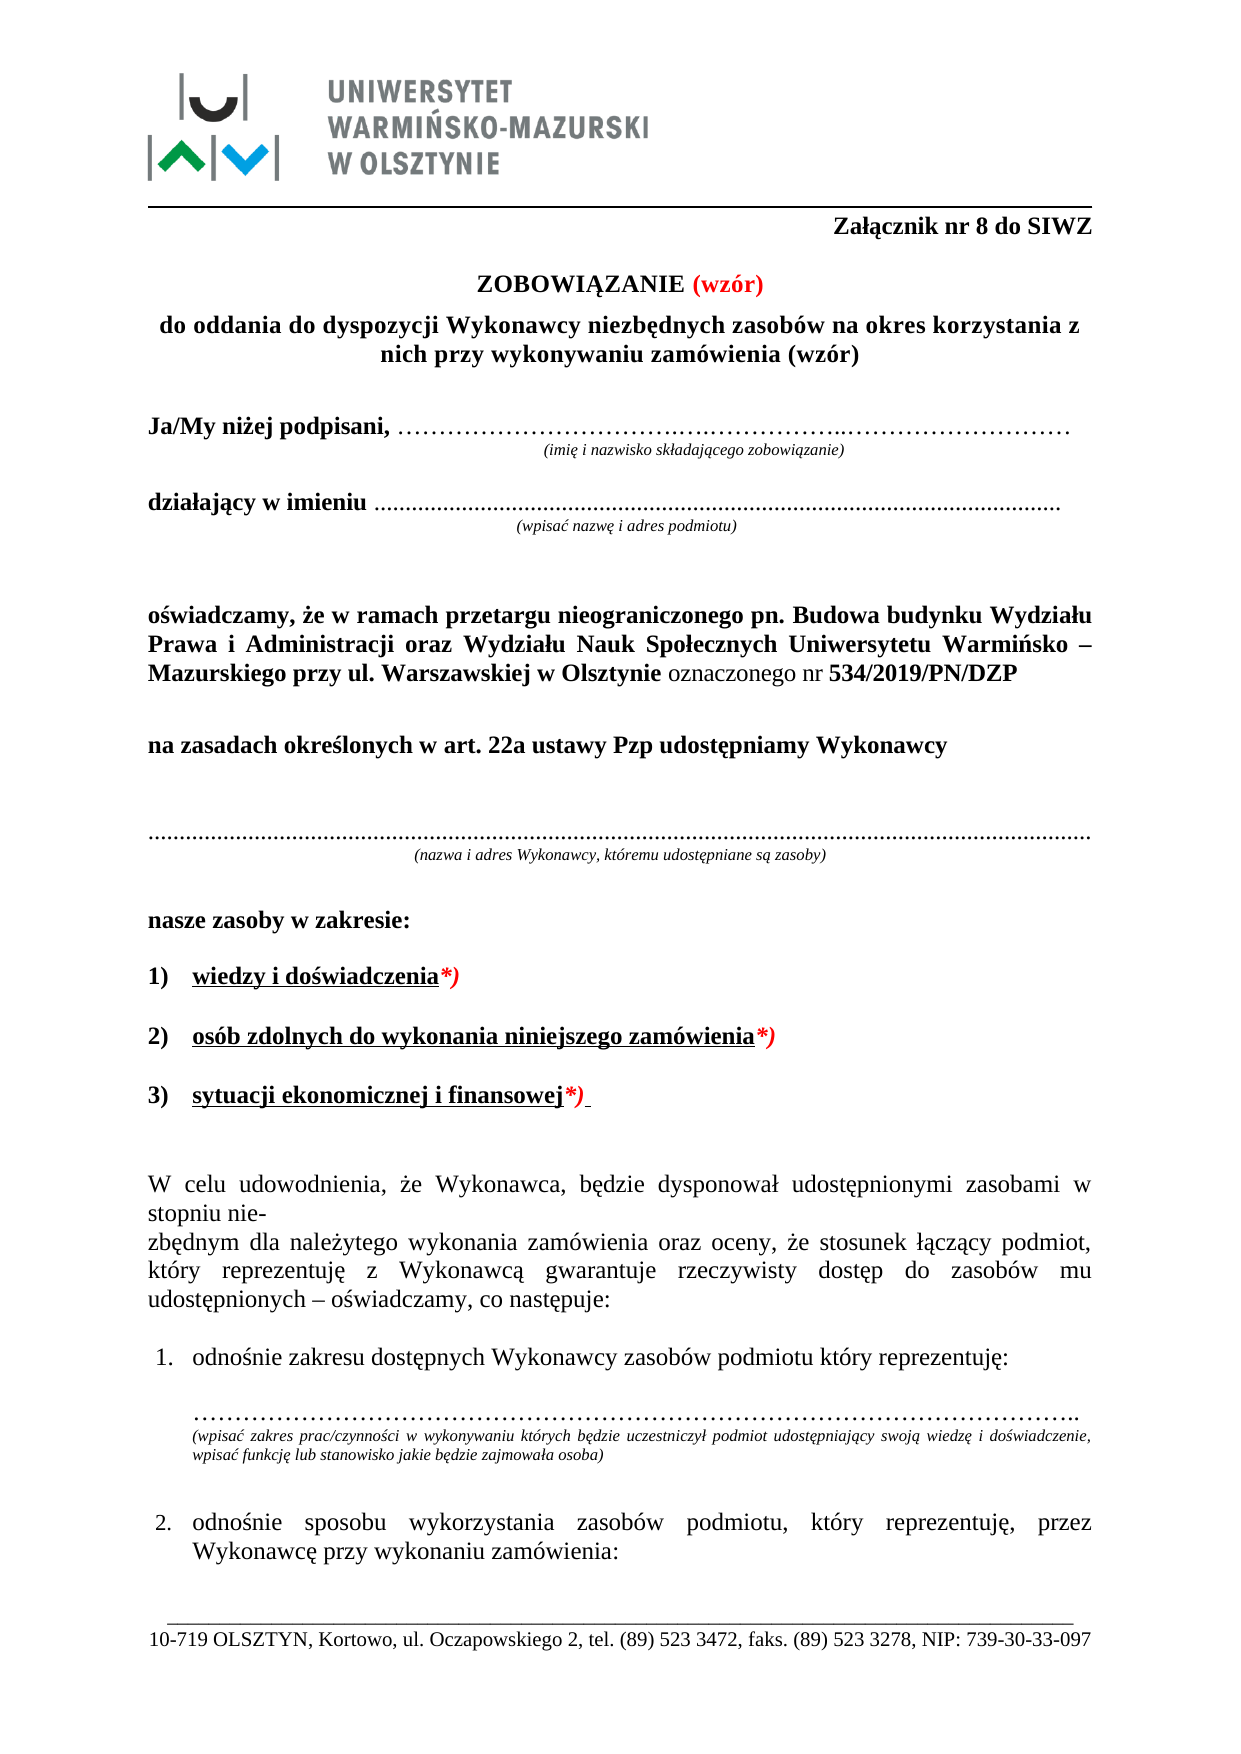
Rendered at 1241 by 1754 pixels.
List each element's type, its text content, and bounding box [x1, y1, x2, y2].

text W celu udowodnienia, że Wykonawca, będzie dysponował udostępnionymi zasobami w stopniu nie- [148, 1169, 1092, 1227]
text ZOBOWIĄZANIE (wzór) [148, 269, 1092, 298]
text ....................................................................................................................................................... [148, 816, 1092, 845]
text Załącznik nr 8 do SIWZ [148, 211, 1092, 240]
text (imię i nazwisko składającego zobowiązanie) [221, 439, 1092, 459]
text oświadczamy, że w ramach przetargu nieograniczonego pn. Budowa budynku Wydziału Prawa i Administracji oraz Wydziału Nauk Społecznych Uniwersytetu Warmińsko – Mazurskiego przy ul. Warszawskiej w Olsztynie oznaczonego nr 534/2019/PN/DZP [148, 601, 1092, 687]
list wiedzy i doświadczenia*) [148, 961, 1092, 990]
text Ja/My niżej podpisani, …………………………….….……………..……………………… [148, 411, 1092, 439]
list osób zdolnych do wykonania niniejszego zamówienia*) [148, 1021, 1092, 1049]
list sytuacji ekonomicznej i finansowej*) [148, 1081, 1092, 1109]
text na zasadach określonych w art. 22a ustawy Pzp udostępniamy Wykonawcy [148, 730, 1092, 759]
text zbędnym dla należytego wykonania zamówienia oraz oceny, że stosunek łączący podmiot, który reprezentuję z Wykonawcą gwarantuje rzeczywisty dostęp do zasobów mu udostępnionych – oświadczamy, co następuje: [148, 1227, 1092, 1313]
picture [147, 73, 648, 181]
text do oddania do dyspozycji Wykonawcy niezbędnych zasobów na okres korzystania z nich przy wykonywaniu zamówienia (wzór) [148, 310, 1092, 368]
text (wpisać nazwę i adres podmiotu) [443, 516, 1092, 535]
text …………………………………………………………………………………………….. [192, 1397, 1092, 1426]
text nasze zasoby w zakresie: [148, 905, 1092, 934]
text (nazwa i adres Wykonawcy, któremu udostępniane są zasoby) [148, 845, 1092, 864]
text (wpisać zakres prac/czynności w wykonywaniu których będzie uczestniczył podmiot udostępniający swoją wiedzę i doświadczenie, wpisać funkcję lub stanowisko jakie będzie zajmowała osoba) [192, 1426, 1092, 1464]
text działający w imieniu .............................................................................................................. [148, 487, 1092, 516]
list odnośnie sposobu wykorzystania zasobów podmiotu, który reprezentuję, przez Wykonawcę przy wykonaniu zamówienia: [155, 1507, 1092, 1565]
list odnośnie zakresu dostępnych Wykonawcy zasobów podmiotu który reprezentuję: [155, 1342, 1092, 1370]
